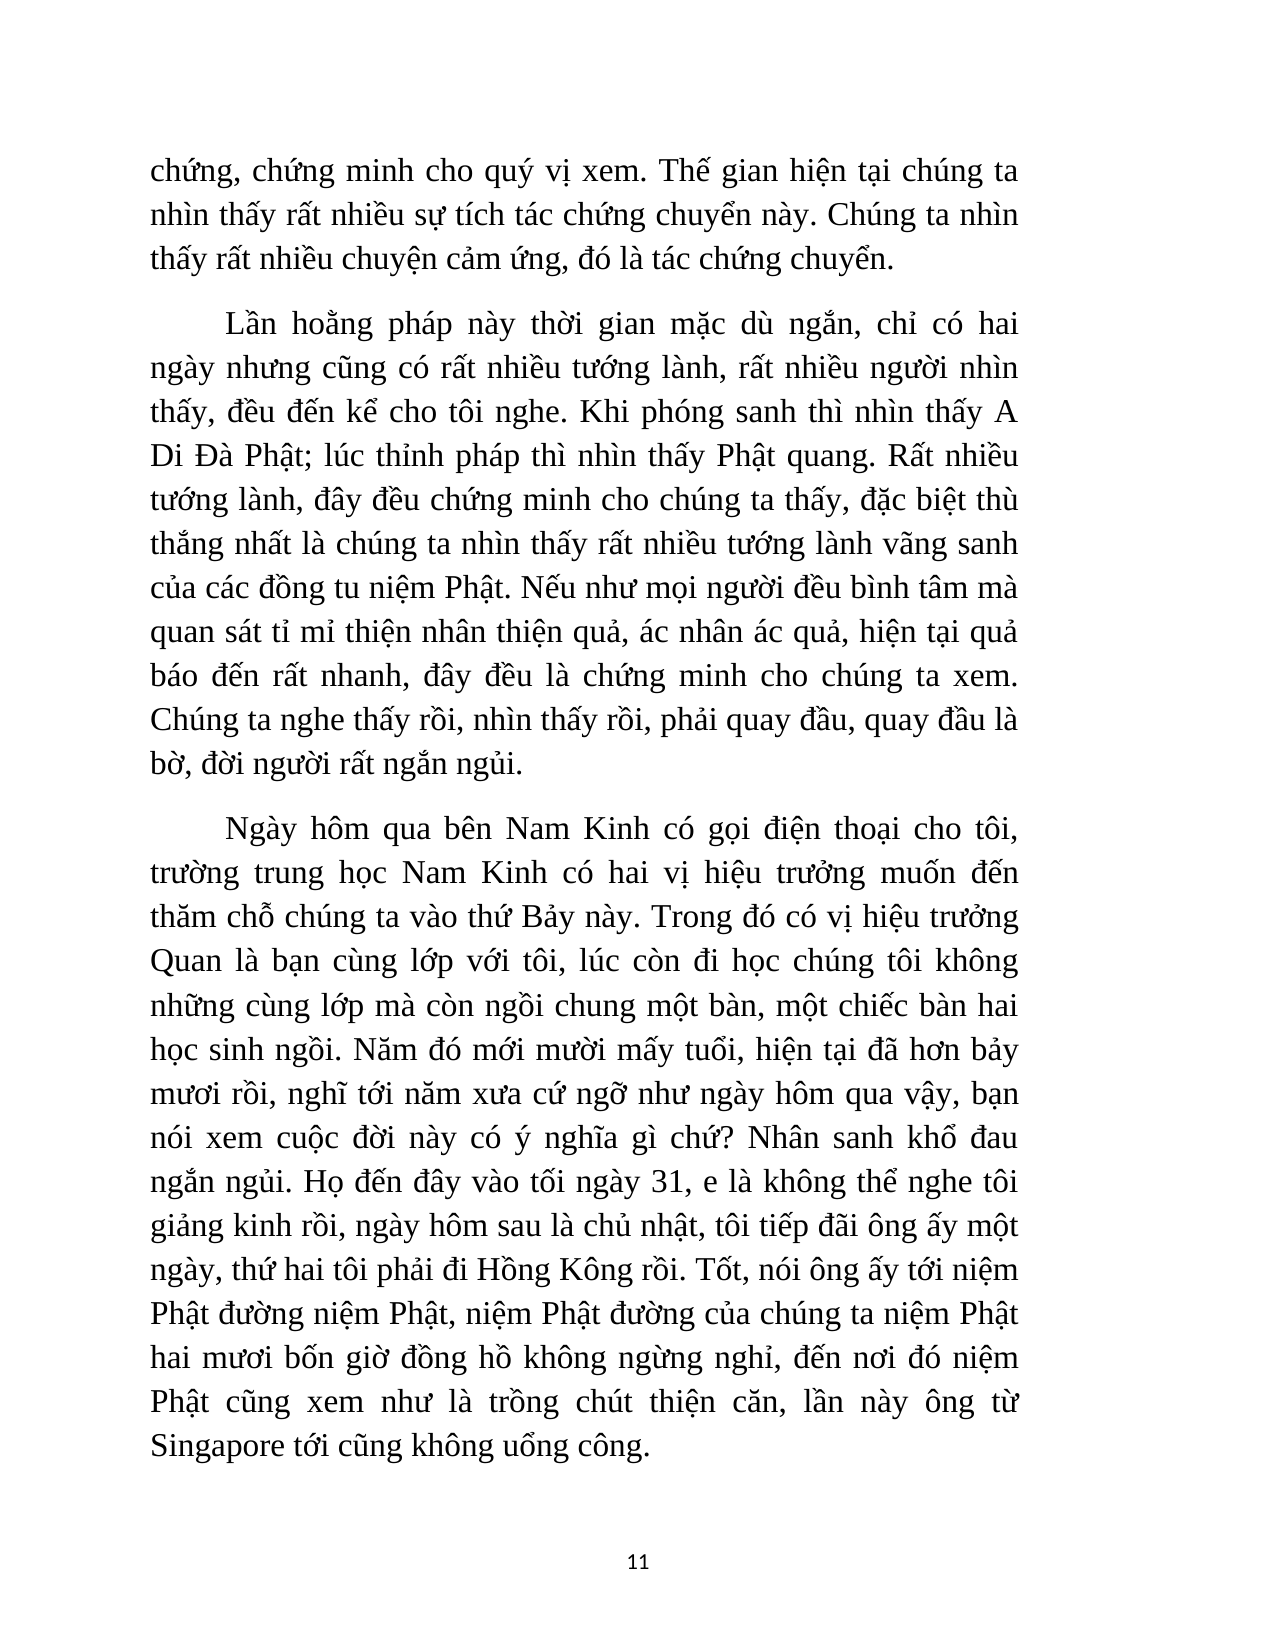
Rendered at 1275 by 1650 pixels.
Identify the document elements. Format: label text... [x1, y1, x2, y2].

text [150, 150, 1020, 276]
text Lần hoằng pháp này thời gian mặc dù ngắn, chỉ có hai ngày nhưng cũng có rất nhiều tướng lành, rất nhiều người nhìn thấy, đều đến kể cho tôi nghe. Khi phóng sanh thì nhìn thấy A Di Đà Phật; lúc thỉnh pháp thì nhìn thấy Phật quang. Rất nhiều tướng lành, đây đều chứng minh cho chúng ta thấy, đặc biệt thù thắng nhất là chúng ta nhìn thấy rất nhiều tướng lành vãng sanh của các đồng tu niệm Phật. Nếu như mọi người đều bình tâm mà quan sát tỉ mỉ thiện nhân thiện quả, ác nhân ác quả, hiện tại quả báo đến rất nhanh, đây đều là chứng minh cho chúng ta xem. Chúng ta nghe thấy rồi, nhìn thấy rồi, phải quay đầu, quay đầu là bờ, đời người rất ngắn ngủi. [150, 303, 1020, 782]
text Ngày hôm qua bên Nam Kinh có gọi điện thoại cho tôi, trường trung học Nam Kinh có hai vị hiệu trưởng muốn đến thăm chỗ chúng ta vào thứ Bảy này. Trong đó có vị hiệu trưởng Quan là bạn cùng lớp với tôi, lúc còn đi học chúng tôi không những cùng lớp mà còn ngồi chung một bàn, một chiếc bàn hai học sinh ngồi. Năm đó mới mười mấy tuổi, hiện tại đã hơn bảy mươi rồi, nghĩ tới năm xưa cứ ngỡ như ngày hôm qua vậy, bạn nói xem cuộc đời này có ý nghĩa gì chứ? Nhân sanh khổ đau ngắn ngủi. Họ đến đây vào tối ngày 31, e là không thể nghe tôi giảng kinh rồi, ngày hôm sau là chủ nhật, tôi tiếp đãi ông ấy một ngày, thứ hai tôi phải đi Hồng Kông rồi. Tốt, nói ông ấy tới niệm Phật đường niệm Phật, niệm Phật đường của chúng ta niệm Phật hai mươi bốn giờ đồng hồ không ngừng nghỉ, đến nơi đó niệm Phật cũng xem như là trồng chút thiện căn, lần này ông từ Singapore tới cũng không uổng công. [150, 808, 1020, 1464]
